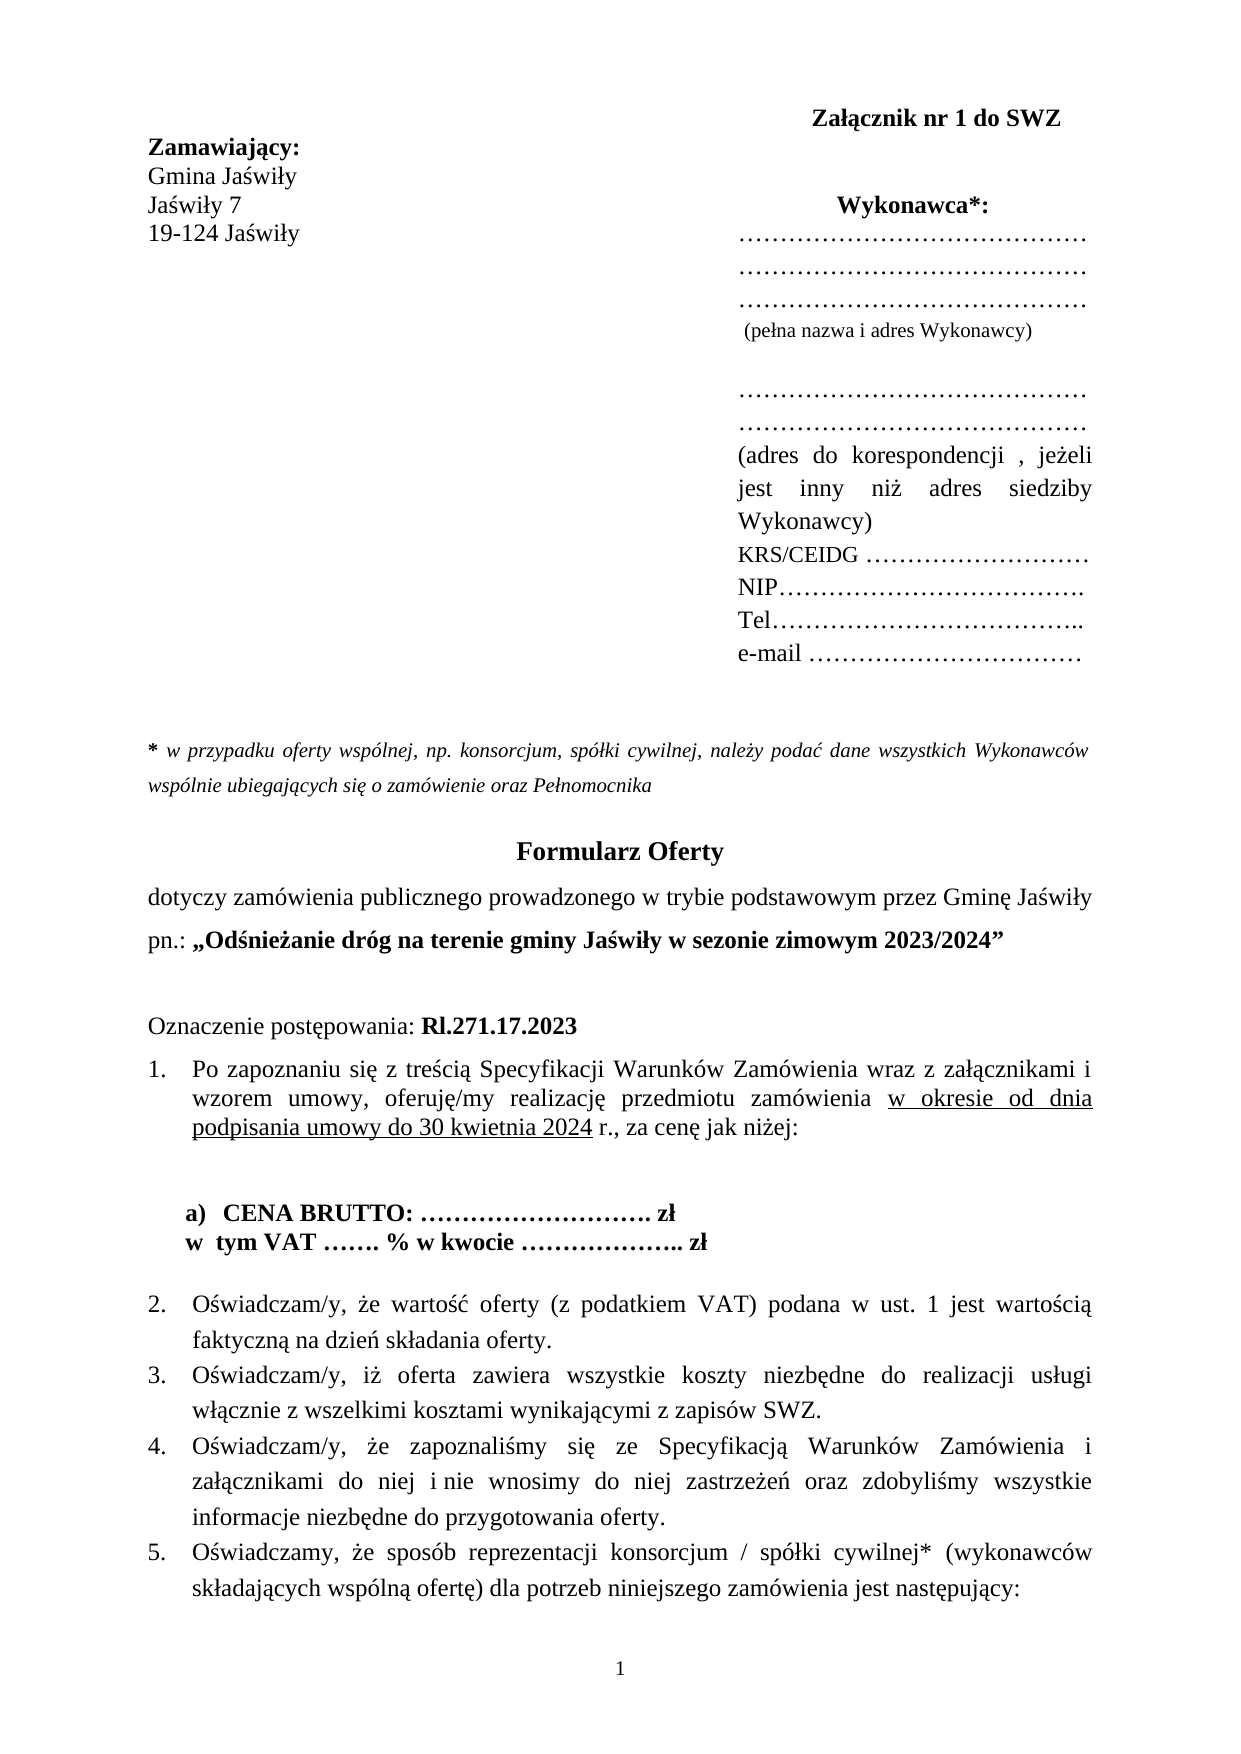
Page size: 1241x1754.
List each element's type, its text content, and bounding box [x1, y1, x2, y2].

text …………………………………… [148, 346, 1093, 403]
text * w przypadku oferty wspólnej, np. konsorcjum, spółki cywilnej, należy podać dane wszystkich Wykonawców wspólnie ubiegających się o zamówienie oraz Pełnomocnika [148, 729, 1093, 800]
text Tel……………………………….. [664, 605, 1093, 634]
text KRS/CEIDG ……………………… [664, 539, 1093, 568]
text dotyczy zamówienia publicznego prowadzonego w trybie podstawowym przez Gminę Jaświły pn.: „Odśnieżanie dróg na terenie gminy Jaświły w sezonie zimowym 2023/2024” [148, 882, 1093, 954]
subtitle Załącznik nr 1 do SWZ [738, 103, 1093, 132]
text (adres do korespondencji , jeżeli jest inny niż adres siedziby Wykonawcy) [738, 440, 1093, 535]
subtitle Jaświły 7 Wykonawca*: [148, 190, 1093, 218]
text …………………………………… [148, 251, 1093, 280]
list CENA BRUTTO: ………………………. zł [185, 1198, 1093, 1227]
text …………………………………… [148, 407, 1093, 436]
list Po zapoznaniu się z treścią Specyfikacji Warunków Zamówienia wraz z załącznikami i wzorem umowy, oferuję/my realizację przedmiotu zamówienia w okresie od dnia podpisania umowy do 30 kwietnia 2024 r., za cenę jak niżej: [148, 1054, 1093, 1141]
text …………………………………… [148, 284, 1093, 313]
text (pełna nazwa i adres Wykonawcy) [221, 317, 1093, 342]
list Oświadczam/y, iż oferta zawiera wszystkie koszty niezbędne do realizacji usługi włącznie z wszelkimi kosztami wynikającymi z zapisów SWZ. [148, 1355, 1093, 1426]
text NIP………………………………. [148, 572, 1093, 601]
subtitle Gmina Jaświły [148, 161, 1093, 190]
text 19-124 Jaświły …………………………………… [148, 218, 1093, 247]
list Oświadczamy, że sposób reprezentacji konsorcjum / spółki cywilnej* (wykonawców składających wspólną ofertę) dla potrzeb niniejszego zamówienia jest następujący: [147, 1532, 1093, 1603]
text w tym VAT ……. % w kwocie ……………….. zł [148, 1227, 1093, 1256]
text e-mail …………………………… [148, 638, 1093, 667]
subtitle Zamawiający: [148, 132, 1093, 161]
text Formularz Oferty [148, 835, 1093, 866]
list Oświadczam/y, że wartość oferty (z podatkiem VAT) podana w ust. 1 jest wartością faktyczną na dzień składania oferty. [148, 1284, 1093, 1355]
text Oznaczenie postępowania: Rl.271.17.2023 [148, 1011, 1093, 1040]
list Oświadczam/y, że zapoznaliśmy się ze Specyfikacją Warunków Zamówienia i załącznikami do niej i nie wnosimy do niej zastrzeżeń oraz zdobyliśmy wszystkie informacje niezbędne do przygotowania oferty. [148, 1426, 1093, 1532]
